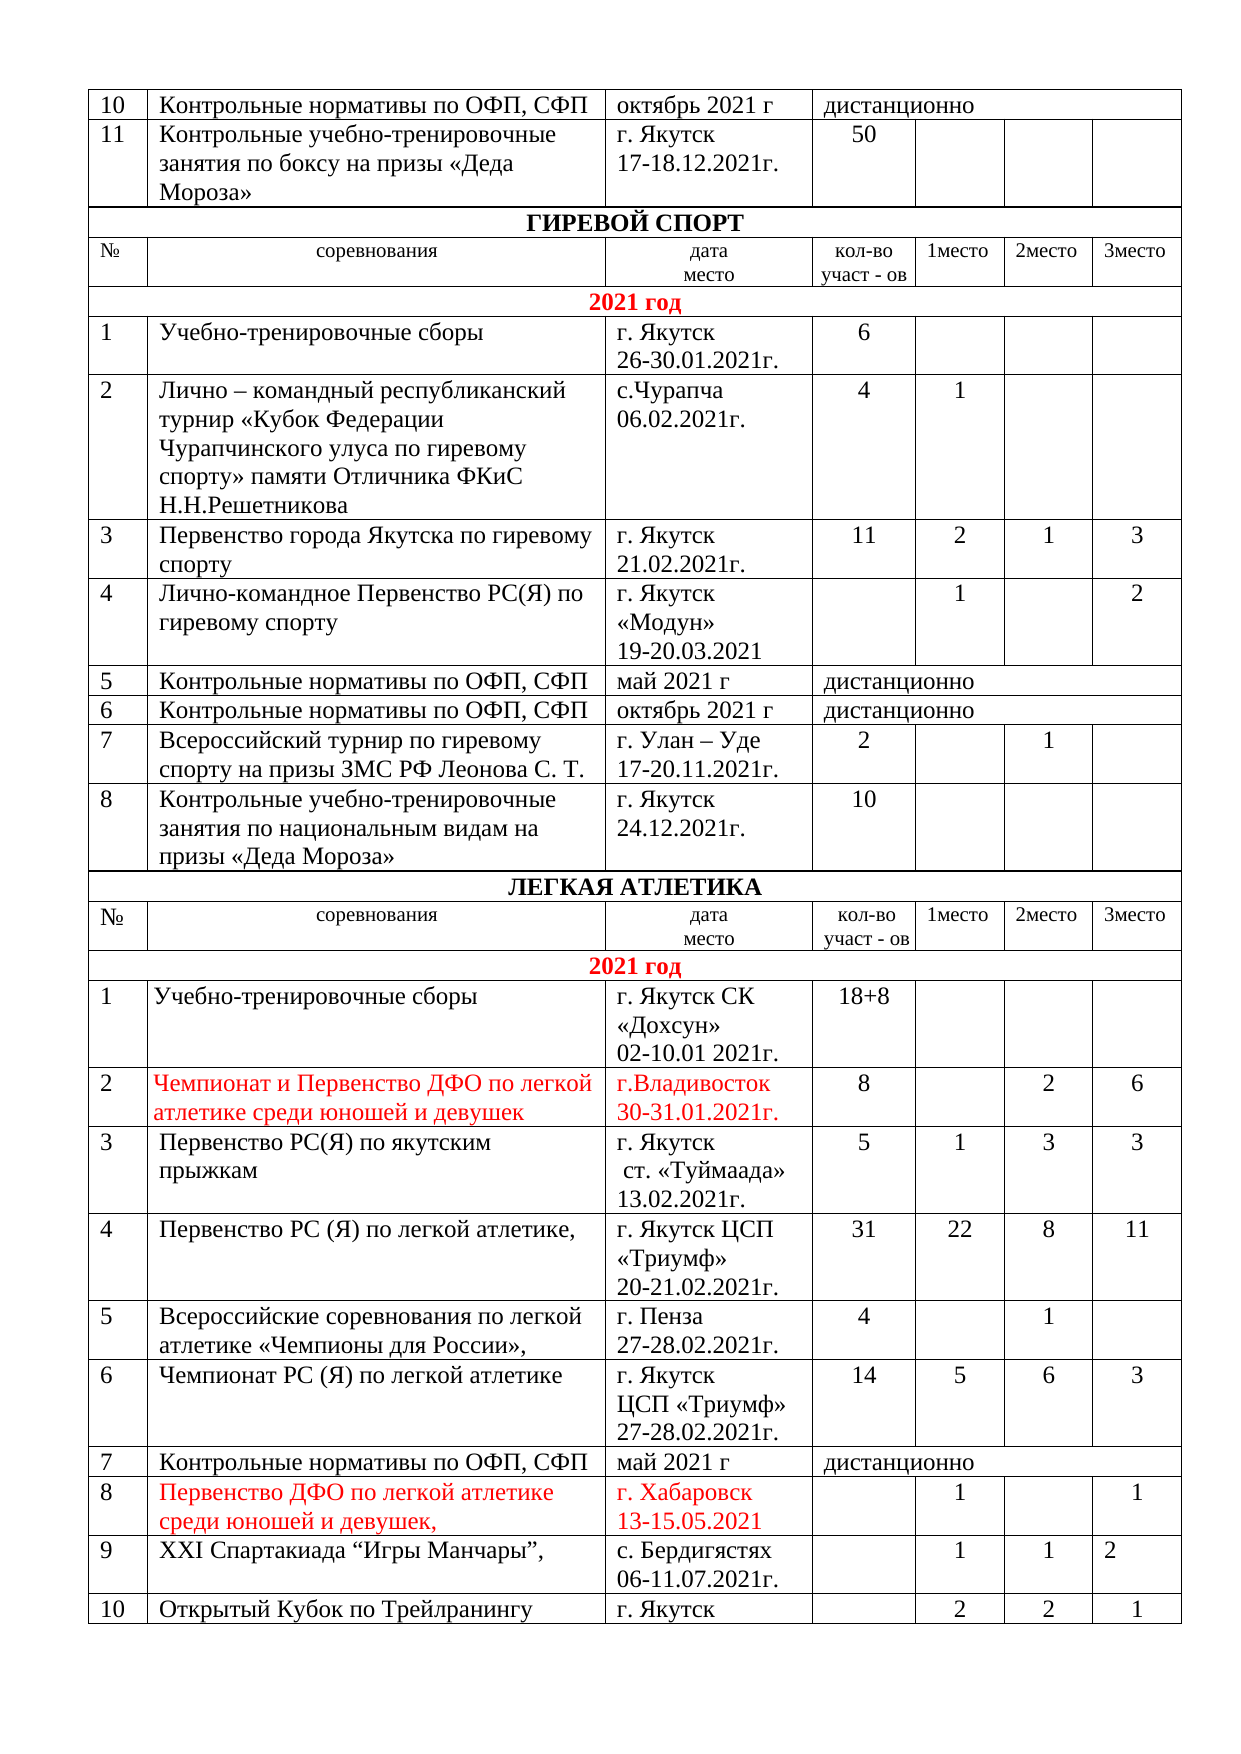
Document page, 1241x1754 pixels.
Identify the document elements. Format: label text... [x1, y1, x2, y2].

table_cell 18+8 [813, 981, 915, 1067]
table_cell [1005, 375, 1092, 519]
table_cell [1093, 120, 1181, 206]
table_cell Контрольные нормативы по ОФП, СФП [148, 666, 605, 694]
table_cell 1 [916, 579, 1004, 665]
table_cell соревнования [148, 238, 605, 286]
table_cell г. Якутск «Модун» 19-20.03.2021 [606, 579, 812, 665]
table_cell 11 [1093, 1214, 1181, 1300]
table_cell 11 [89, 120, 147, 206]
table_cell 2021 год [89, 287, 1181, 316]
table_cell 50 [813, 120, 915, 206]
table_cell [813, 1536, 915, 1593]
table_cell 1 [1093, 1477, 1181, 1534]
table_cell дата место [606, 238, 812, 286]
table_cell [1005, 120, 1092, 206]
table_cell 22 [916, 1214, 1004, 1300]
table_cell 1 [1005, 1536, 1092, 1593]
table_cell дистанционно [813, 1447, 1181, 1476]
table_cell [916, 120, 1004, 206]
table_cell 6 [813, 317, 915, 374]
table_cell 1 [1005, 725, 1092, 783]
table_cell 2 [1005, 1068, 1092, 1126]
table_cell [1005, 1477, 1092, 1534]
table_cell соревнования [148, 902, 605, 950]
table_cell [916, 981, 1004, 1067]
table_cell г. Пенза 27-28.02.2021г. [606, 1301, 812, 1359]
table_cell г. Якутск ст. «Туймаада» 13.02.2021г. [606, 1127, 812, 1213]
table_cell [1093, 725, 1181, 783]
table_cell 6 [1093, 1068, 1181, 1126]
table_cell май 2021 г [606, 666, 812, 694]
table_cell 6 [1005, 1360, 1092, 1446]
table_cell [813, 579, 915, 665]
table_header ГИРЕВОЙ СПОРТ [89, 208, 1181, 237]
table_cell май 2021 г [606, 1447, 812, 1476]
table_cell 2 [813, 725, 915, 783]
table_cell [1093, 375, 1181, 519]
table_cell 1место [916, 902, 1004, 950]
table_cell Учебно-тренировочные сборы [148, 317, 605, 374]
table_cell 2 [916, 520, 1004, 577]
table_cell 1 [89, 317, 147, 374]
table_cell 8 [813, 1068, 915, 1126]
table_header ЛЕГКАЯ АТЛЕТИКА [89, 872, 1181, 901]
table_cell 4 [89, 1214, 147, 1300]
table_cell 2 [1093, 579, 1181, 665]
table_cell Контрольные нормативы по ОФП, СФП [148, 1447, 605, 1476]
table_cell [916, 1068, 1004, 1126]
table_cell Чемпионат РС (Я) по легкой атлетике [148, 1360, 605, 1446]
table_cell Всероссийские соревнования по легкой атлетике «Чемпионы для России», [148, 1301, 605, 1359]
table_cell 6 [89, 696, 147, 724]
table_cell 3 [1005, 1127, 1092, 1213]
table_cell 8 [1005, 1214, 1092, 1300]
table_cell 3место [1093, 238, 1181, 286]
table_cell 2место [1005, 902, 1092, 950]
table_cell дистанционно [813, 666, 1181, 694]
table_cell 1 [89, 981, 147, 1067]
table_cell № [89, 238, 147, 286]
table_cell Первенство РС (Я) по легкой атлетике, [148, 1214, 605, 1300]
table_cell 10 [89, 90, 147, 118]
table_cell 3 [1093, 520, 1181, 577]
table_cell г. Якутск ЦСП «Триумф» 20-21.02.2021г. [606, 1214, 812, 1300]
table_cell 5 [916, 1360, 1004, 1446]
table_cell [606, 1594, 812, 1623]
table_cell 6 [89, 1360, 147, 1446]
table_cell [813, 1477, 915, 1534]
table_cell 1 [916, 1477, 1004, 1534]
table_cell [1093, 784, 1181, 870]
table_cell 2место [1005, 238, 1092, 286]
table_cell г.Владивосток 30-31.01.2021г. [606, 1068, 812, 1126]
table_cell Чемпионат и Первенство ДФО по легкой атлетике среди юношей и девушек [148, 1068, 605, 1126]
table_cell г. Хабаровск 13-15.05.2021 [606, 1477, 812, 1534]
table_cell 1 [916, 1536, 1004, 1593]
table_cell 3 [89, 1127, 147, 1213]
table_cell [1093, 981, 1181, 1067]
table_cell Контрольные учебно-тренировочные занятия по национальным видам на призы «Деда Мороза» [148, 784, 605, 870]
table_cell 2021 год [89, 951, 1181, 980]
table_cell 5 [89, 666, 147, 694]
table_cell г. Якутск СК «Дохсун» 02-10.01 2021г. [606, 981, 812, 1067]
table_cell октябрь 2021 г [606, 696, 812, 724]
table_cell 7 [89, 1447, 147, 1476]
table_cell 10 [89, 1594, 147, 1623]
table_cell 1место [916, 238, 1004, 286]
table_cell [1093, 1301, 1181, 1359]
table_cell 2 [1005, 1594, 1092, 1623]
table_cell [148, 90, 605, 118]
table_cell [916, 725, 1004, 783]
table_cell Учебно-тренировочные сборы [148, 981, 605, 1067]
table_cell Лично-командное Первенство РС(Я) по гиревому спорту [148, 579, 605, 665]
table_cell 2 [916, 1594, 1004, 1623]
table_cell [148, 1594, 605, 1623]
table_cell 3 [1093, 1127, 1181, 1213]
table_cell 1 [916, 375, 1004, 519]
table_cell дата место [606, 902, 812, 950]
table_cell [1005, 579, 1092, 665]
table_cell 2 [89, 1068, 147, 1126]
table_cell 4 [813, 375, 915, 519]
table_cell Первенство ДФО по легкой атлетике среди юношей и девушек, [148, 1477, 605, 1534]
table_cell [1005, 317, 1092, 374]
table_cell 2 [89, 375, 147, 519]
table_cell [813, 1594, 915, 1623]
table_cell 3 [89, 520, 147, 577]
table_cell № [89, 902, 147, 950]
table_cell 9 [89, 1536, 147, 1593]
table_cell [1005, 981, 1092, 1067]
table_cell Всероссийский турнир по гиревому спорту на призы ЗМС РФ Леонова С. Т. [148, 725, 605, 783]
table_cell 14 [813, 1360, 915, 1446]
table_cell Лично – командный республиканский турнир «Кубок Федерации Чурапчинского улуса по гиревому спорту» памяти Отличника ФКиС Н.Н.Решетникова [148, 375, 605, 519]
table_cell дистанционно [813, 90, 1181, 118]
table_cell 3место [1093, 902, 1181, 950]
table_cell дистанционно [813, 696, 1181, 724]
table_cell г. Якутск 24.12.2021г. [606, 784, 812, 870]
table_cell 1 [1005, 520, 1092, 577]
table_cell 1 [1093, 1594, 1181, 1623]
table_cell г. Якутск 26-30.01.2021г. [606, 317, 812, 374]
table_cell 11 [813, 520, 915, 577]
table_cell г. Якутск 17-18.12.2021г. [606, 120, 812, 206]
table_cell с. Бердигястях 06-11.07.2021г. [606, 1536, 812, 1593]
table_cell 2 [1093, 1536, 1181, 1593]
table_cell 4 [89, 579, 147, 665]
table_cell кол-во участ - ов [813, 902, 915, 950]
table_cell 5 [89, 1301, 147, 1359]
table_cell [916, 1301, 1004, 1359]
table_cell Контрольные нормативы по ОФП, СФП [148, 696, 605, 724]
table_cell [916, 784, 1004, 870]
table_cell 7 [89, 725, 147, 783]
table_cell г. Улан – Уде 17-20.11.2021г. [606, 725, 812, 783]
table_cell Первенство РС(Я) по якутским прыжкам [148, 1127, 605, 1213]
table_cell [1093, 317, 1181, 374]
table_cell 5 [813, 1127, 915, 1213]
table_cell XXI Спартакиада “Игры Манчары”, [148, 1536, 605, 1593]
table_cell октябрь 2021 г [606, 90, 812, 118]
table_cell г. Якутск 21.02.2021г. [606, 520, 812, 577]
table_cell Первенство города Якутска по гиревому спорту [148, 520, 605, 577]
table_cell кол-во участ - ов [813, 238, 915, 286]
table_cell [916, 317, 1004, 374]
table_cell 8 [89, 784, 147, 870]
table_cell 10 [813, 784, 915, 870]
table_cell 1 [916, 1127, 1004, 1213]
table_cell 4 [813, 1301, 915, 1359]
table_cell 8 [89, 1477, 147, 1534]
table_cell г. Якутск ЦСП «Триумф» 27-28.02.2021г. [606, 1360, 812, 1446]
table_cell с.Чурапча 06.02.2021г. [606, 375, 812, 519]
table_cell 3 [1093, 1360, 1181, 1446]
table_cell [1005, 784, 1092, 870]
table_cell Контрольные учебно-тренировочные занятия по боксу на призы «Деда Мороза» [148, 120, 605, 206]
table_cell 1 [1005, 1301, 1092, 1359]
table_cell 31 [813, 1214, 915, 1300]
